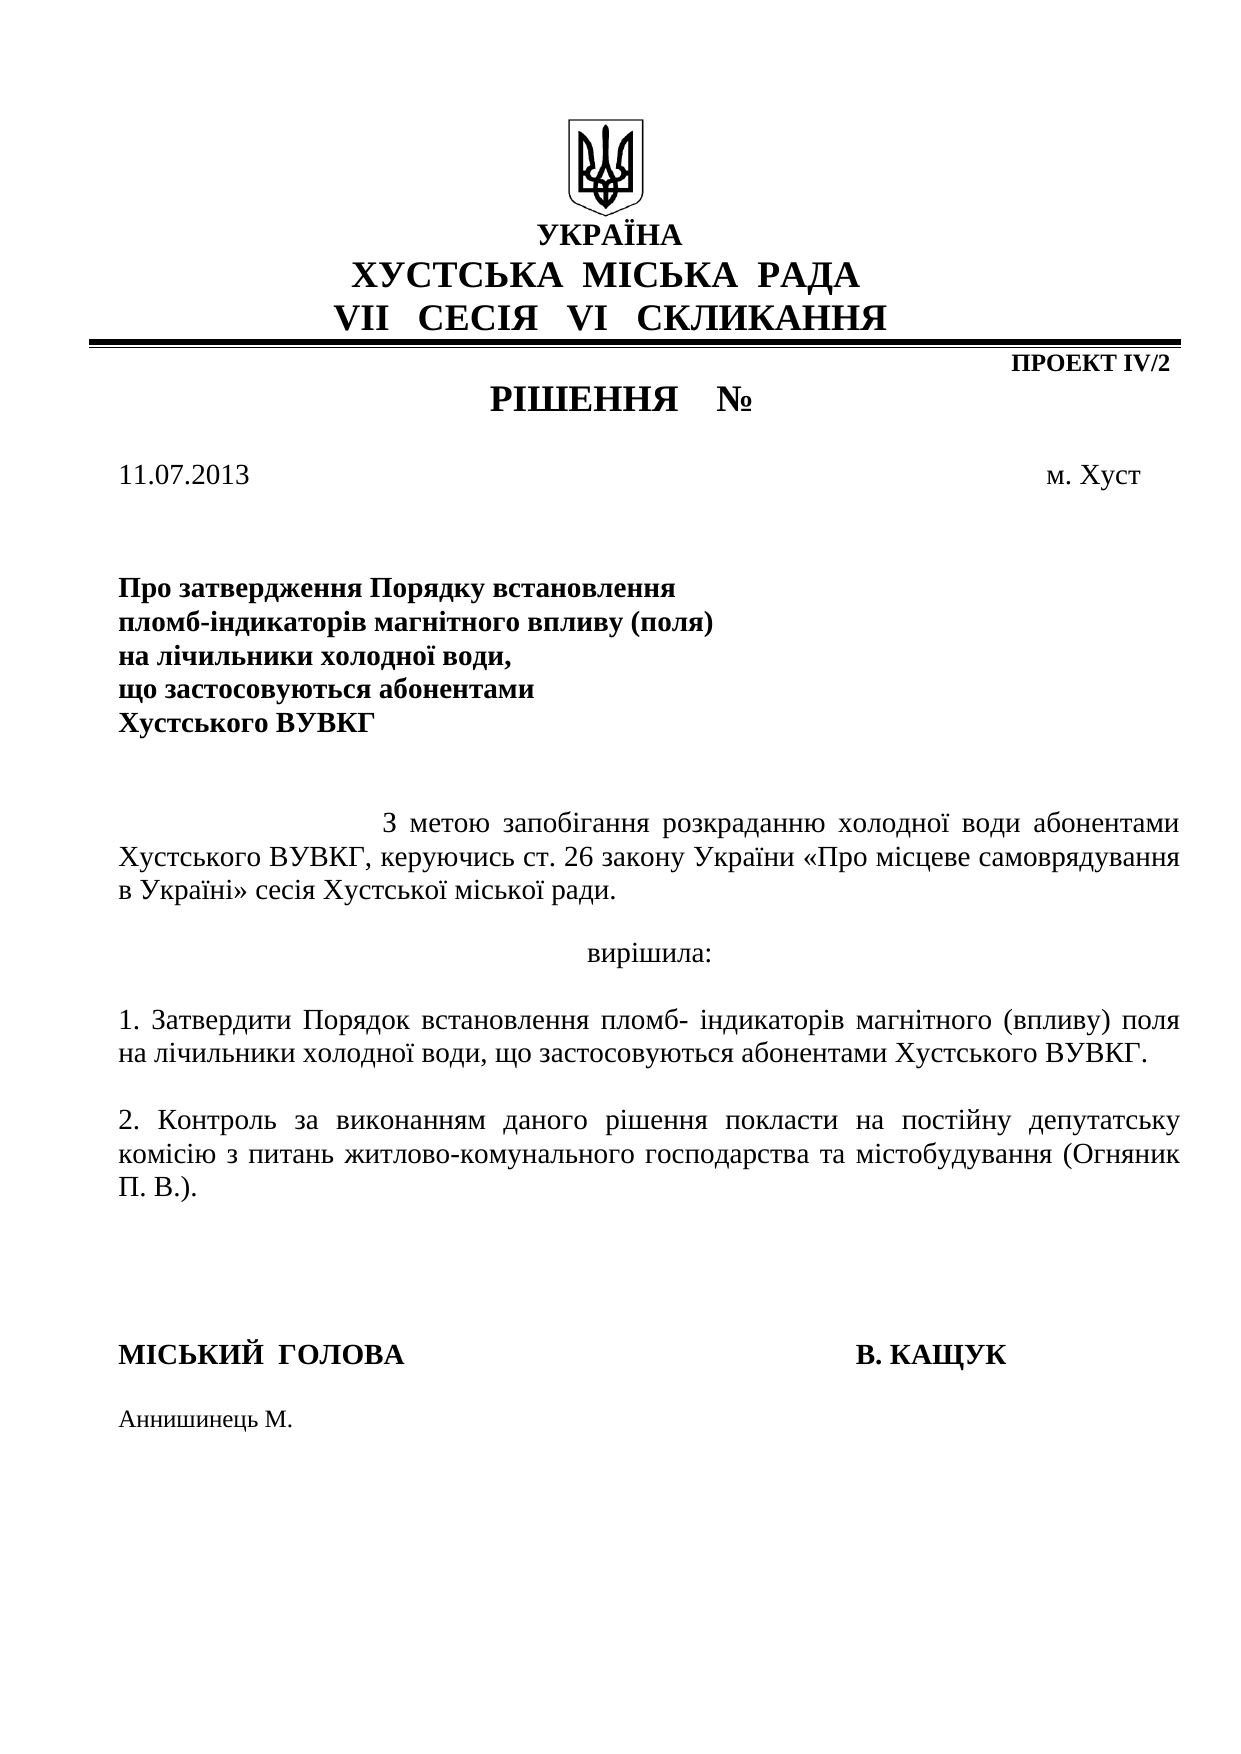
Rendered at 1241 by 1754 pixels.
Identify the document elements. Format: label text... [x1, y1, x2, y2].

table_header ПРОЕКТ ІV/2 [89, 348, 1181, 377]
text VІІ СЕСІЯ VІ СКЛИКАННЯ [0, 296, 1240, 339]
text З метою запобігання розкраданню холодної води абонентами Хустського ВУВКГ, керуючись ст. 26 закону України «Про місцеве самоврядування в Україні» сесія Хустської міської ради. [118, 805, 1181, 906]
text УКРАЇНА [0, 217, 1240, 252]
text на лічильники холодної води, [118, 638, 1181, 671]
text 2. Контроль за виконанням даного рішення покласти на постійну депутатську комісію з питань житлово-комунального господарства та містобудування (Огняник П. В.). [118, 1102, 1181, 1203]
text вирішила: [118, 935, 1181, 968]
text МІСЬКИЙ ГОЛОВА В. КАЩУК [118, 1337, 1181, 1371]
text що застосовуються абонентами [118, 671, 1181, 705]
text пломб-індикаторів магнітного впливу (поля) [118, 604, 1181, 638]
text Аннишинець М. [118, 1404, 1181, 1433]
picture [567, 118, 644, 217]
text Про затвердження Порядку встановлення [118, 571, 1181, 604]
text РІШЕННЯ № [62, 377, 1181, 420]
table_header 11.07.2013 [107, 420, 856, 503]
table_header м. Хуст [856, 420, 1152, 503]
text ХУСТСЬКА МІСЬКА РАДА [0, 252, 1240, 296]
text 1. Затвердити Порядок встановлення пломб- індикаторів магнітного (впливу) поля на лічильники холодної води, що застосовуються абонентами Хустського ВУВКГ. [118, 1002, 1181, 1069]
text Хустського ВУВКГ [118, 705, 1181, 738]
